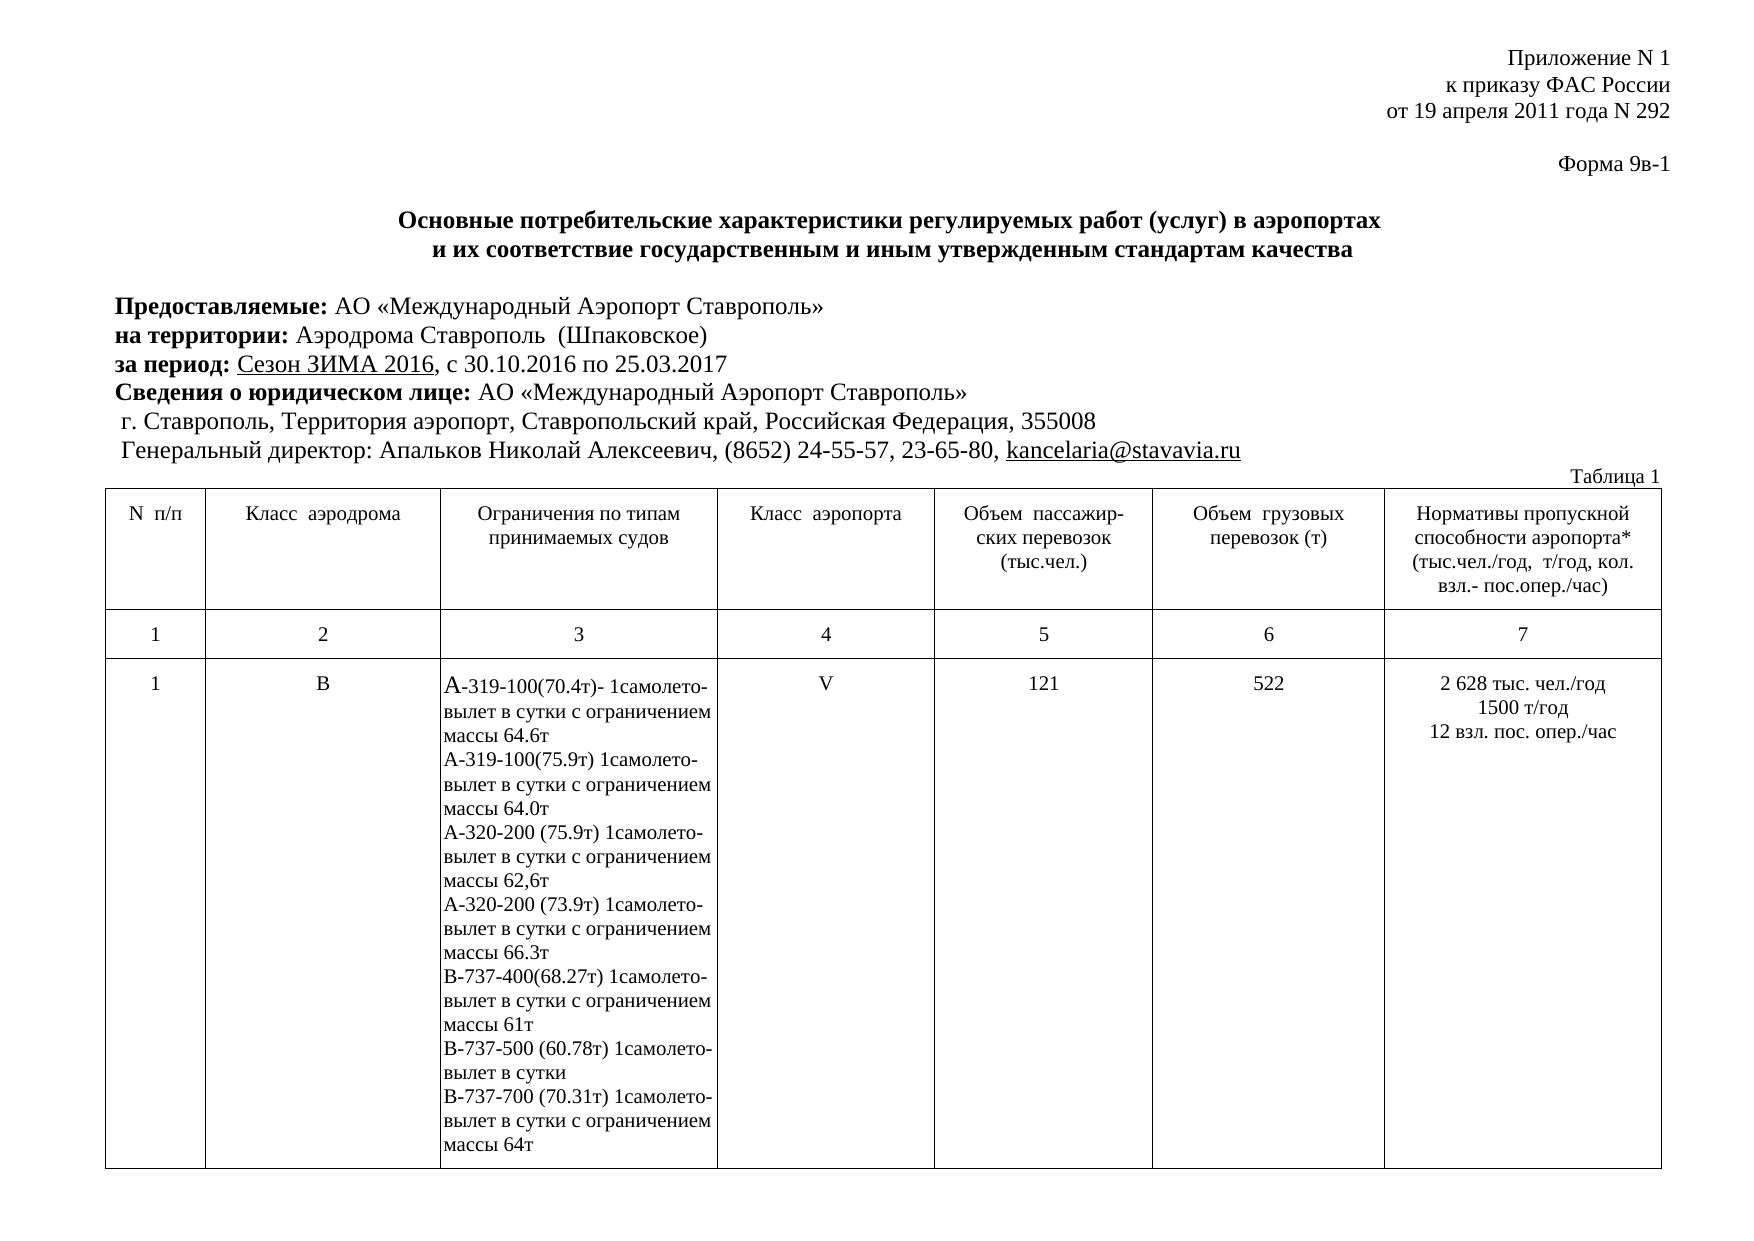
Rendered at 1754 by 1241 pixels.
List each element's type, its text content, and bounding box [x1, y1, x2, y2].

table_cell 121 [935, 659, 1152, 1168]
table_header Нормативы пропускной способности аэропорта* (тыс.чел./год, т/год, кол. взл.- пос.опер./час) [1385, 489, 1661, 609]
table_cell 4 [718, 610, 934, 658]
text за период: Сезон ЗИМА 2016, с 30.10.2016 по 25.03.2017 [114, 349, 1671, 377]
table_cell 6 [1153, 610, 1384, 658]
table_cell V [718, 659, 934, 1168]
table_header Класс аэропорта [718, 489, 934, 609]
text от 19 апреля 2011 года N 292 [114, 97, 1671, 123]
table_cell 522 [1153, 659, 1384, 1168]
text Форма 9в-1 [114, 150, 1671, 176]
table_cell В [206, 659, 440, 1168]
table_cell 2 628 тыс. чел./год 1500 т/год 12 взл. пос. опер./час [1385, 659, 1661, 1168]
table_header Ограничения по типам принимаемых судов [441, 489, 717, 609]
table_cell 3 [441, 610, 717, 658]
text Основные потребительские характеристики регулируемых работ (услуг) в аэропортах и их соответствие государственным и иным утвержденным стандартам качества [114, 205, 1671, 262]
table_cell 1 [106, 659, 205, 1168]
table_cell 7 [1385, 610, 1661, 658]
table_header Класс аэродрома [206, 489, 440, 609]
text г. Ставрополь, Территория аэропорт, Ставропольский край, Российская Федерация, 355008 [114, 406, 1671, 435]
table_cell А-319-100(70.4т)- 1самолето-вылет в сутки с ограничением массы 64.6т А-319-100(75.9т) 1самолето-вылет в сутки с ограничением массы 64.0т А-320-200 (75.9т) 1самолето- вылет в сутки с ограничением массы 62,6т А-320-200 (73.9т) 1самолето-вылет в сутки с ограничением массы 66.3т В-737-400(68.27т) 1самолето-вылет в сутки с ограничением массы 61т В-737-500 (60.78т) 1самолето-вылет в сутки В-737-700 (70.31т) 1самолето-вылет в сутки с ограничением массы 64т [441, 659, 717, 1168]
table_cell 5 [935, 610, 1152, 658]
table_header N п/п [106, 489, 205, 609]
table_cell 1 [106, 610, 205, 658]
text Генеральный директор: Апальков Николай Алексеевич, (8652) 24-55-57, 23-65-80, kancelaria@stavavia.ru [114, 435, 1671, 464]
table_header Объем грузовых перевозок (т) [1153, 489, 1384, 609]
table_cell 2 [206, 610, 440, 658]
text к приказу ФАС России [114, 71, 1671, 97]
text Таблица 1 [114, 464, 1671, 488]
table_header Объем пассажир- ских перевозок (тыс.чел.) [935, 489, 1152, 609]
text Приложение N 1 [114, 44, 1671, 71]
text Предоставляемые: АО «Международный Аэропорт Ставрополь» [114, 291, 1671, 320]
text Сведения о юридическом лице: АО «Международный Аэропорт Ставрополь» [114, 377, 1671, 406]
text на территории: Аэродрома Ставрополь (Шпаковское) [114, 320, 1671, 349]
